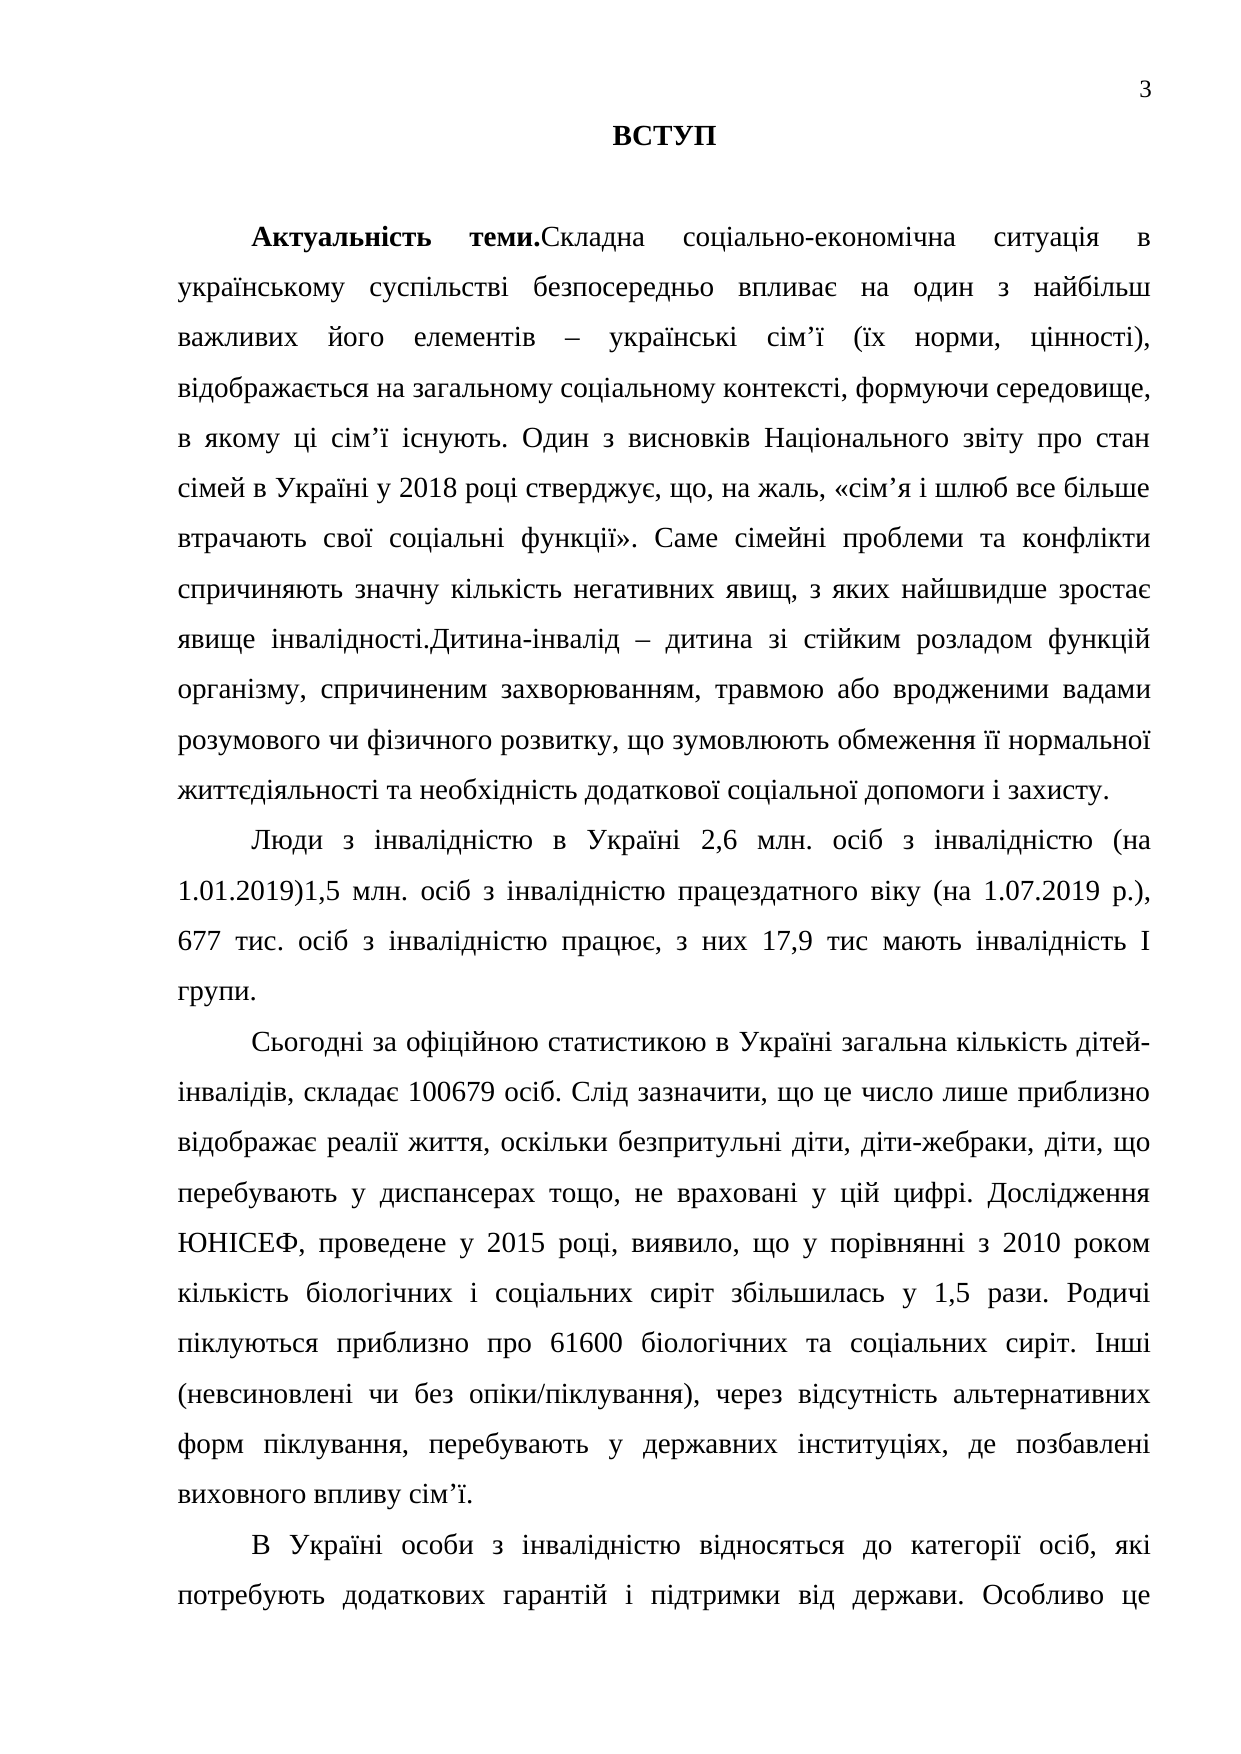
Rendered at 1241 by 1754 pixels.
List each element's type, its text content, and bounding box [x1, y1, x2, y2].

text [177, 1527, 1152, 1611]
text ВСТУП [177, 118, 1152, 152]
text Люди з інвалідністю в Україні 2,6 млн. осіб з інвалідністю (на 1.01.2019)1,5 млн. осіб з інвалідністю працездатного віку (на 1.07.2019 р.), 677 тис. осіб з інвалідністю працює, з них 17,9 тис мають інвалідність І групи. [177, 822, 1152, 1007]
text Сьогодні за офіційною статистикою в Україні загальна кількість дітей-інвалідів, складає 100679 осіб. Слід зазначити, що це число лише приблизно відображає реалії життя, оскільки безпритульні діти, діти-жебраки, діти, що перебувають у диспансерах тощо, не враховані у цій цифрі. Дослідження ЮНІСЕФ, проведене у 2015 році, виявило, що у порівнянні з 2010 роком кількість біологічних і соціальних сиріт збільшилась у 1,5 рази. Родичі піклуються приблизно про 61600 біологічних та соціальних сиріт. Інші (невсиновлені чи без опіки/піклування), через відсутність альтернативних форм піклування, перебувають у державних інституціях, де позбавлені виховного впливу сім’ї. [177, 1024, 1152, 1510]
text Актуальність теми.Складна соціально-економічна ситуація в українському суспільстві безпосередньо впливає на один з найбільш важливих його елементів – українські сім’ї (їх норми, цінності), відображається на загальному соціальному контексті, формуючи середовище, в якому ці сім’ї існують. Один з висновків Національного звіту про стан сімей в Україні у 2018 році стверджує, що, на жаль, «сім’я і шлюб все більше втрачають свої соціальні функції». Саме сімейні проблеми та конфлікти спричиняють значну кількість негативних явищ, з яких найшвидше зростає явище інвалідності.Дитина-інвалід – дитина зі стійким розладом функцій організму, спричиненим захворюванням, травмою або вродженими вадами розумового чи фізичного розвитку, що зумовлюють обмеження її нормальної життєдіяльності та необхідність додаткової соціальної допомоги і захисту. [177, 219, 1152, 806]
